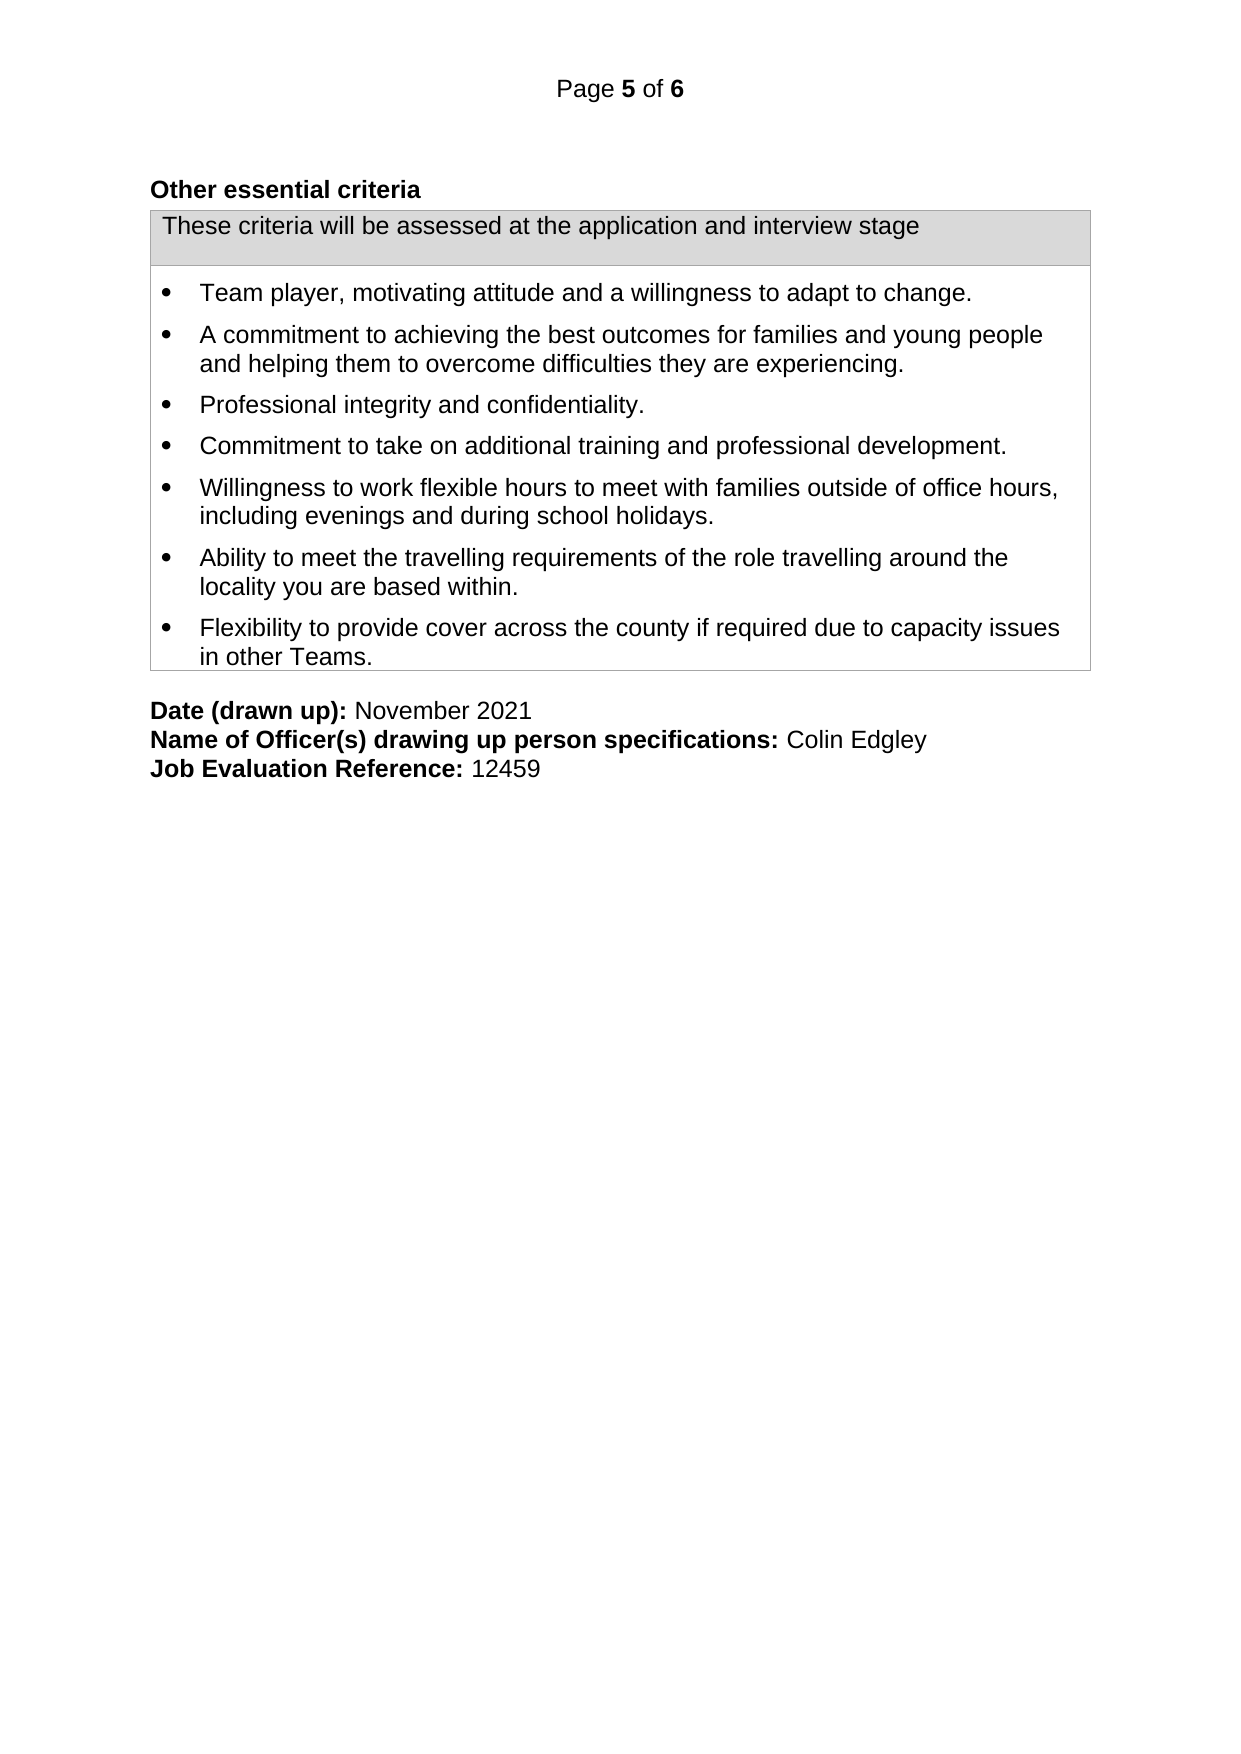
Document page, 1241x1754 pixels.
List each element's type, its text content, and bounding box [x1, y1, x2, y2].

text Job Evaluation Reference: 12459 [150, 754, 1090, 783]
table_cell Team player, motivating attitude and a willingness to adapt to change. A commitment to achieving the best outcomes for families and young people and helping them to overcome difficulties they are experiencing. Professional integrity and confidentiality. Commitment to take on additional training and professional development. Willingness to work flexible hours to meet with families outside of office hours, including evenings and during school holidays. Ability to meet the travelling requirements of the role travelling around the locality you are based within. Flexibility to provide cover across the county if required due to capacity issues in other Teams. [151, 266, 1090, 670]
text Date (drawn up): November 2021 [150, 696, 1090, 725]
text Name of Officer(s) drawing up person specifications: Colin Edgley [150, 725, 1090, 754]
subtitle Other essential criteria [150, 175, 1090, 204]
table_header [151, 211, 1090, 265]
